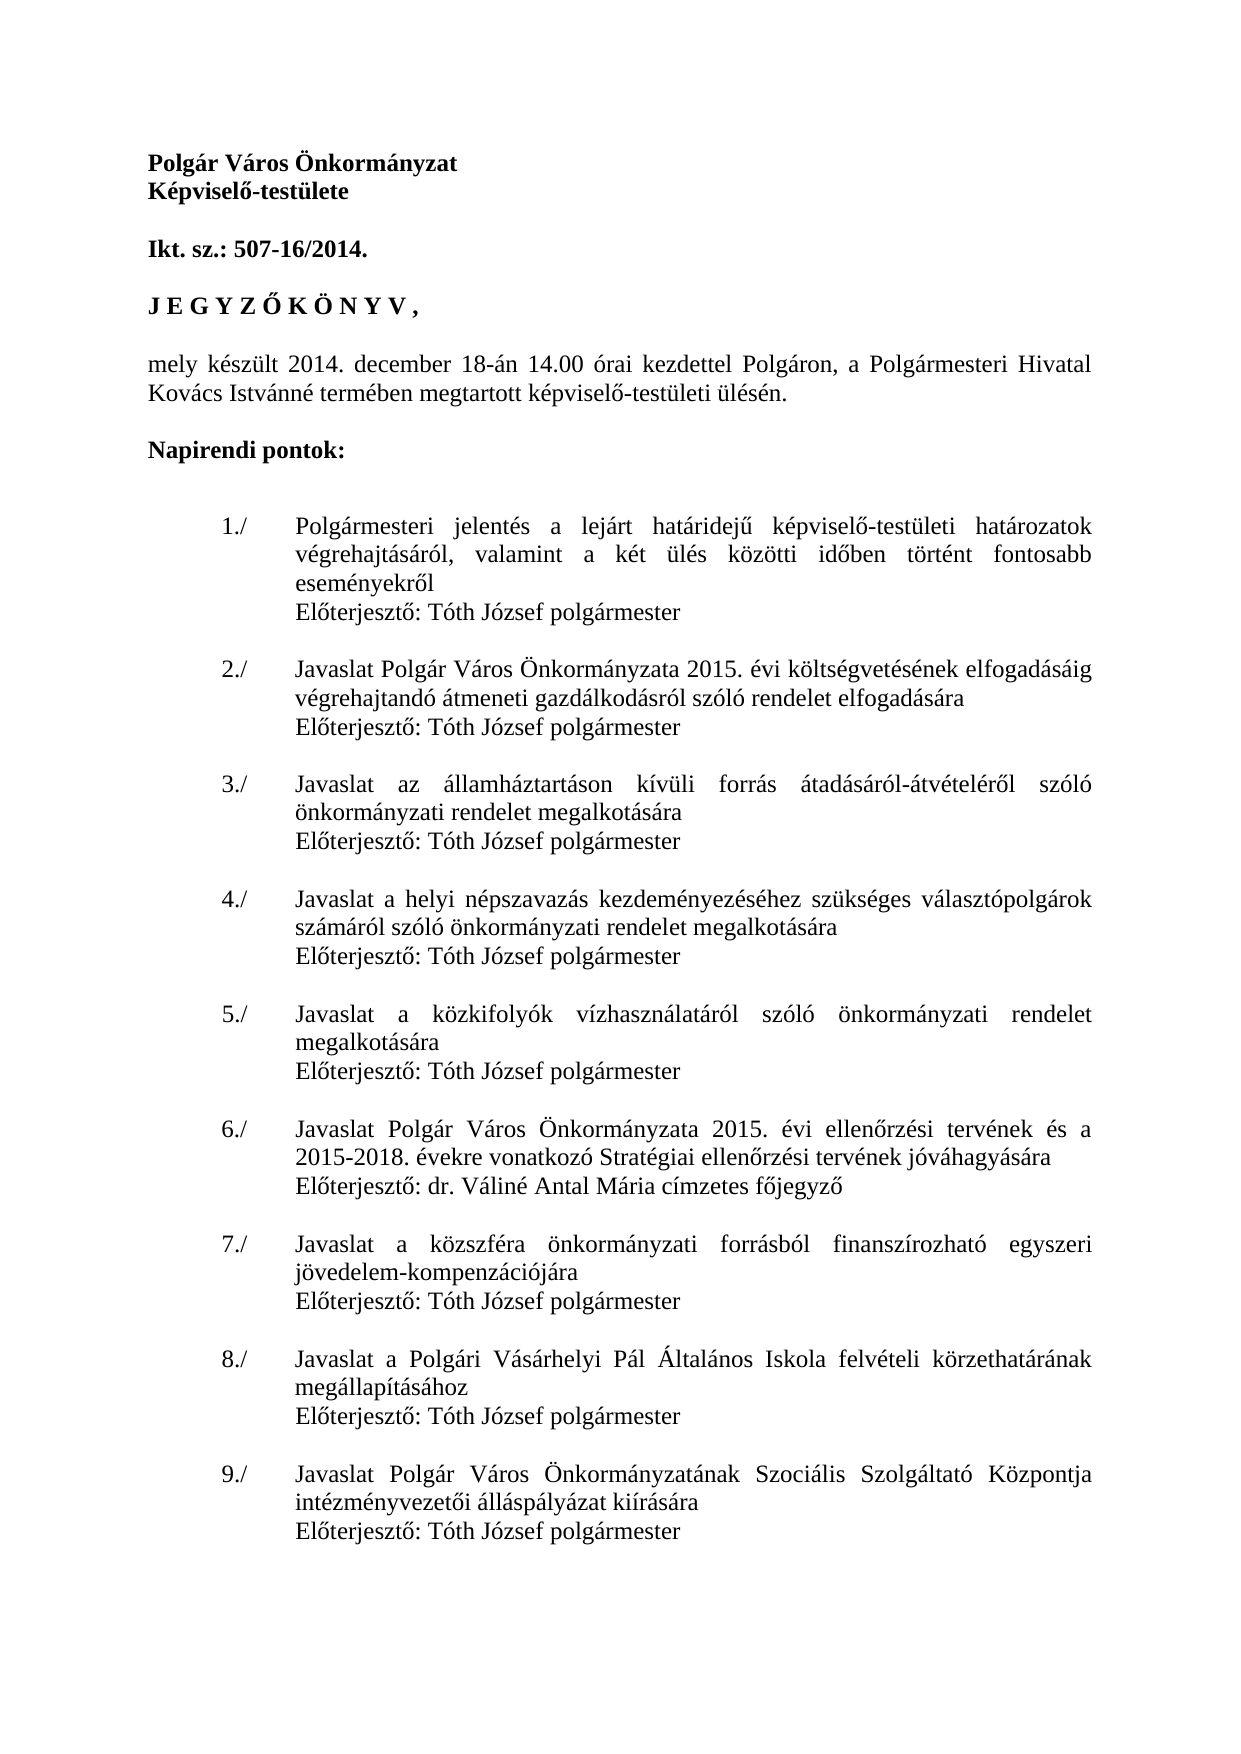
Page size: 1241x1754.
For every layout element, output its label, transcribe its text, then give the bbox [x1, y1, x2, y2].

text Előterjesztő: Tóth József polgármester [148, 712, 1093, 741]
text mely készült 2014. december 18-án 14.00 órai kezdettel Polgáron, a Polgármesteri Hivatal Kovács Istvánné termében megtartott képviselő-testületi ülésén. [148, 349, 1093, 406]
text Előterjesztő: Tóth József polgármester [148, 826, 1093, 855]
text Előterjesztő: dr. Váliné Antal Mária címzetes főjegyző [221, 1171, 1093, 1200]
text Előterjesztő: Tóth József polgármester [148, 1516, 1093, 1545]
text Előterjesztő: Tóth József polgármester [221, 597, 1093, 626]
text J E G Y Z Ő K Ö N Y V , [148, 291, 1093, 320]
text 3./ Javaslat az államháztartáson kívüli forrás átadásáról-átvételéről szóló önkormányzati rendelet megalkotására [221, 769, 1093, 826]
text Képviselő-testülete [148, 176, 1093, 205]
text 7./ Javaslat a közszféra önkormányzati forrásból finanszírozható egyszeri jövedelem-kompenzációjára [221, 1229, 1093, 1286]
text Előterjesztő: Tóth József polgármester [148, 1056, 1093, 1085]
text 5./ Javaslat a közkifolyók vízhasználatáról szóló önkormányzati rendelet megalkotására [222, 999, 1093, 1056]
text 9./ Javaslat Polgár Város Önkormányzatának Szociális Szolgáltató Központja intézményvezetői álláspályázat kiírására [221, 1459, 1093, 1516]
text 6./ Javaslat Polgár Város Önkormányzata 2015. évi ellenőrzési tervének és a 2015-2018. évekre vonatkozó Stratégiai ellenőrzési tervének jóváhagyására [221, 1114, 1093, 1171]
text 2./ Javaslat Polgár Város Önkormányzata 2015. évi költségvetésének elfogadásáig végrehajtandó átmeneti gazdálkodásról szóló rendelet elfogadására [221, 654, 1093, 712]
text Előterjesztő: Tóth József polgármester [148, 941, 1093, 970]
text 1./ Polgármesteri jelentés a lejárt határidejű képviselő-testületi határozatok végrehajtásáról, valamint a két ülés közötti időben történt fontosabb eseményekről [221, 511, 1093, 597]
text Előterjesztő: Tóth József polgármester [148, 1286, 1093, 1315]
text Előterjesztő: Tóth József polgármester [148, 1401, 1093, 1430]
text 8./ Javaslat a Polgári Vásárhelyi Pál Általános Iskola felvételi körzethatárának megállapításához [221, 1344, 1093, 1401]
text Napirendi pontok: [148, 435, 1093, 464]
text Ikt. sz.: 507-16/2014. [148, 234, 1093, 263]
text 4./ Javaslat a helyi népszavazás kezdeményezéséhez szükséges választópolgárok számáról szóló önkormányzati rendelet megalkotására [221, 884, 1093, 941]
subtitle Polgár Város Önkormányzat [148, 148, 1093, 176]
